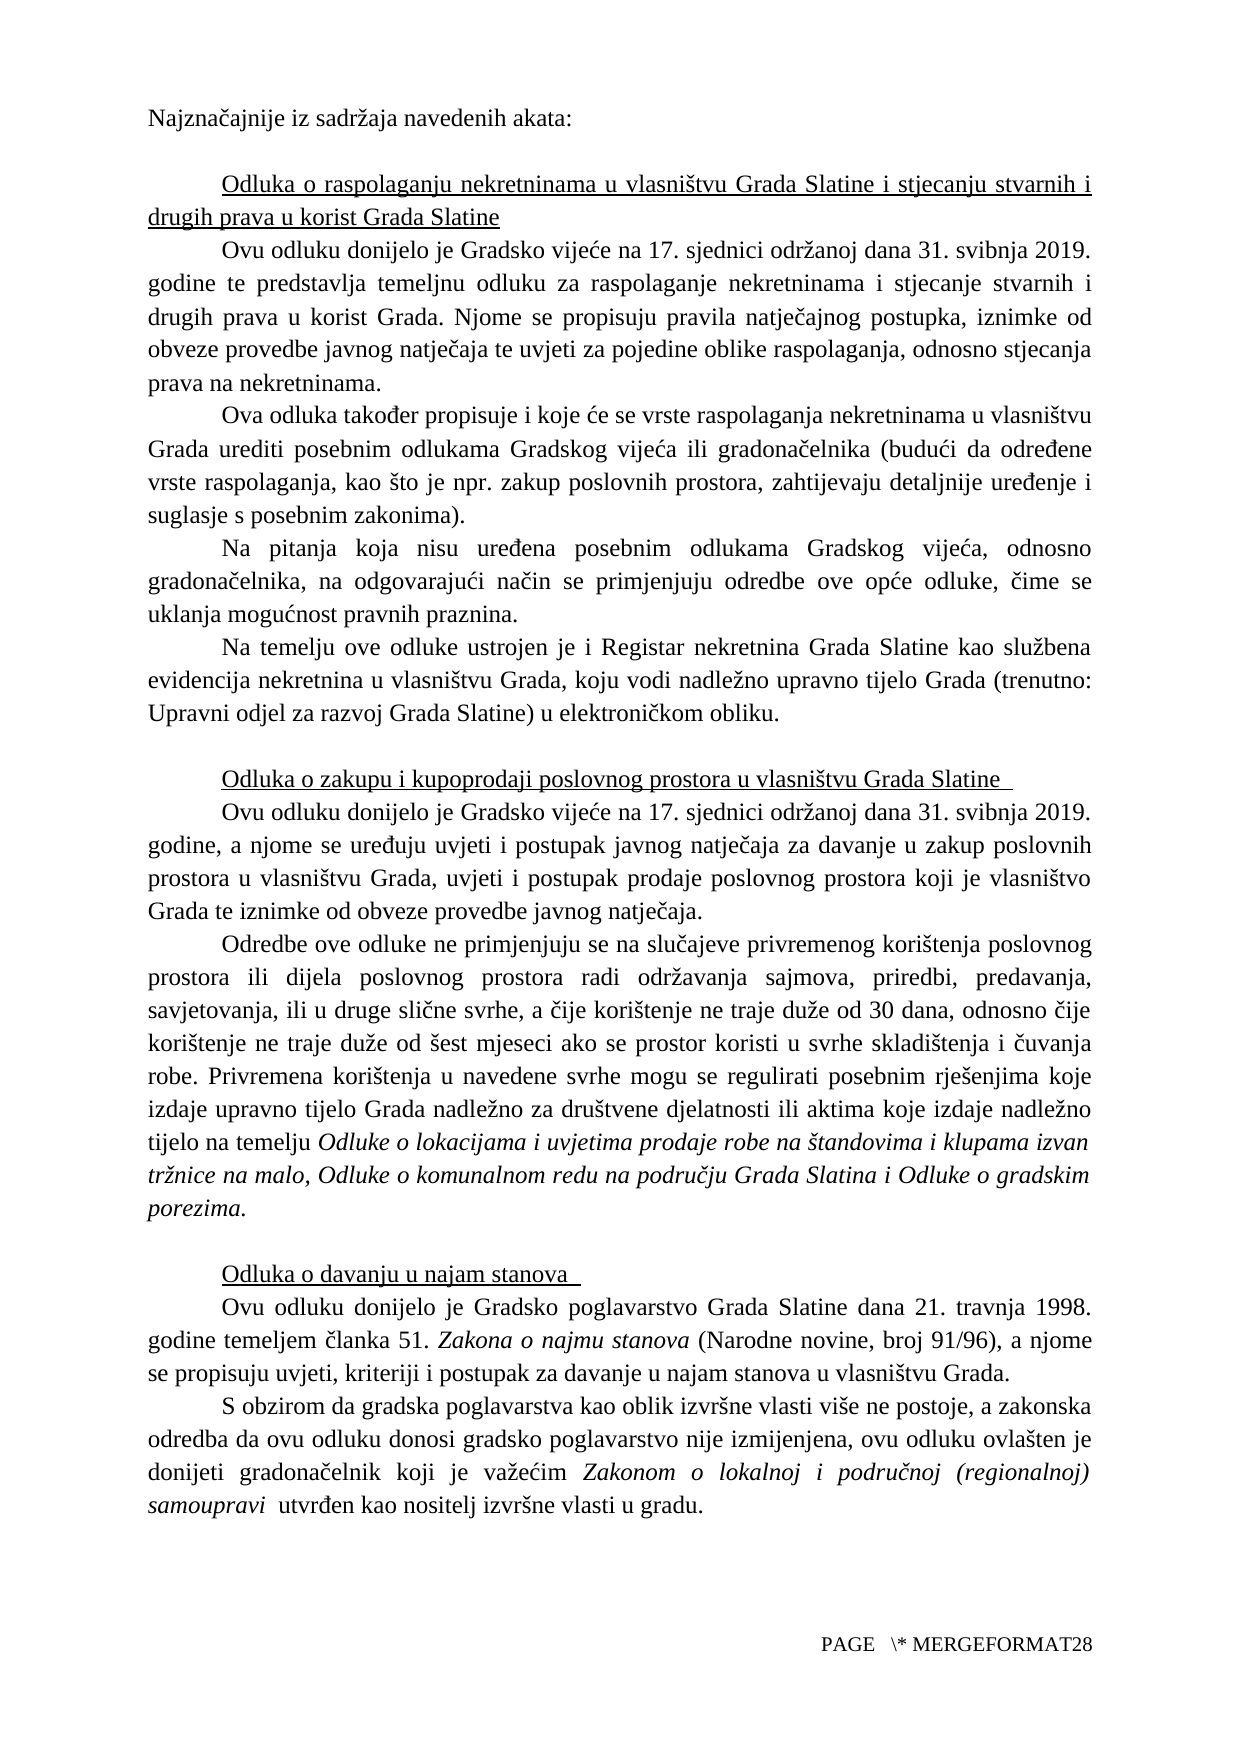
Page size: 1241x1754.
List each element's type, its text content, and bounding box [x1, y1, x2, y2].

text Ovu odluku donijelo je Gradsko vijeće na 17. sjednici održanoj dana 31. svibnja 2019. godine te predstavlja temeljnu odluku za raspolaganje nekretninama i stjecanje stvarnih i drugih prava u korist Grada. Njome se propisuju pravila natječajnog postupka, iznimke od obveze provedbe javnog natječaja te uvjeti za pojedine oblike raspolaganja, odnosno stjecanja prava na nekretninama. [148, 236, 1093, 396]
text Na temelju ove odluke ustrojen je i Registar nekretnina Grada Slatine kao službena evidencija nekretnina u vlasništvu Grada, koju vodi nadležno upravno tijelo Grada (trenutno: Upravni odjel za razvoj Grada Slatine) u elektroničkom obliku. [148, 632, 1093, 727]
text Ovu odluku donijelo je Gradsko vijeće na 17. sjednici održanoj dana 31. svibnja 2019. godine, a njome se uređuju uvjeti i postupak javnog natječaja za davanje u zakup poslovnih prostora u vlasništvu Grada, uvjeti i postupak prodaje poslovnog prostora koji je vlasništvo Grada te iznimke od obveze provedbe javnog natječaja. [148, 797, 1093, 925]
text Odluka o davanju u najam stanova [148, 1259, 1093, 1288]
text S obzirom da gradska poglavarstva kao oblik izvršne vlasti više ne postoje, a zakonska odredba da ovu odluku donosi gradsko poglavarstvo nije izmijenjena, ovu odluku ovlašten je donijeti gradonačelnik koji je važećim Zakonom o lokalnoj i područnoj (regionalnoj) samoupravi utvrđen kao nositelj izvršne vlasti u gradu. [148, 1391, 1093, 1519]
text Odluka o zakupu i kupoprodaji poslovnog prostora u vlasništvu Grada Slatine [148, 764, 1093, 793]
text Ova odluka također propisuje i koje će se vrste raspolaganja nekretninama u vlasništvu Grada urediti posebnim odlukama Gradskog vijeća ili gradonačelnika (budući da određene vrste raspolaganja, kao što je npr. zakup poslovnih prostora, zahtijevaju detaljnije uređenje i suglasje s posebnim zakonima). [148, 401, 1093, 528]
text Ovu odluku donijelo je Gradsko poglavarstvo Grada Slatine dana 21. travnja 1998. godine temeljem članka 51. Zakona o najmu stanova (Narodne novine, broj 91/96), a njome se propisuju uvjeti, kriteriji i postupak za davanje u najam stanova u vlasništvu Grada. [148, 1292, 1093, 1387]
text Odredbe ove odluke ne primjenjuju se na slučajeve privremenog korištenja poslovnog prostora ili dijela poslovnog prostora radi održavanja sajmova, priredbi, predavanja, savjetovanja, ili u druge slične svrhe, a čije korištenje ne traje duže od 30 dana, odnosno čije korištenje ne traje duže od šest mjeseci ako se prostor koristi u svrhe skladištenja i čuvanja robe. Privremena korištenja u navedene svrhe mogu se regulirati posebnim rješenjima koje izdaje upravno tijelo Grada nadležno za društvene djelatnosti ili aktima koje izdaje nadležno tijelo na temelju Odluke o lokacijama i uvjetima prodaje robe na štandovima i klupama izvan tržnice na malo, Odluke o komunalnom redu na području Grada Slatina i Odluke o gradskim porezima. [148, 929, 1093, 1222]
text Odluka o raspolaganju nekretninama u vlasništvu Grada Slatine i stjecanju stvarnih i drugih prava u korist Grada Slatine [148, 169, 1093, 231]
text Na pitanja koja nisu uređena posebnim odlukama Gradskog vijeća, odnosno gradonačelnika, na odgovarajući način se primjenjuju odredbe ove opće odluke, čime se uklanja mogućnost pravnih praznina. [148, 533, 1093, 627]
text Najznačajnije iz sadržaja navedenih akata: [148, 103, 1093, 132]
